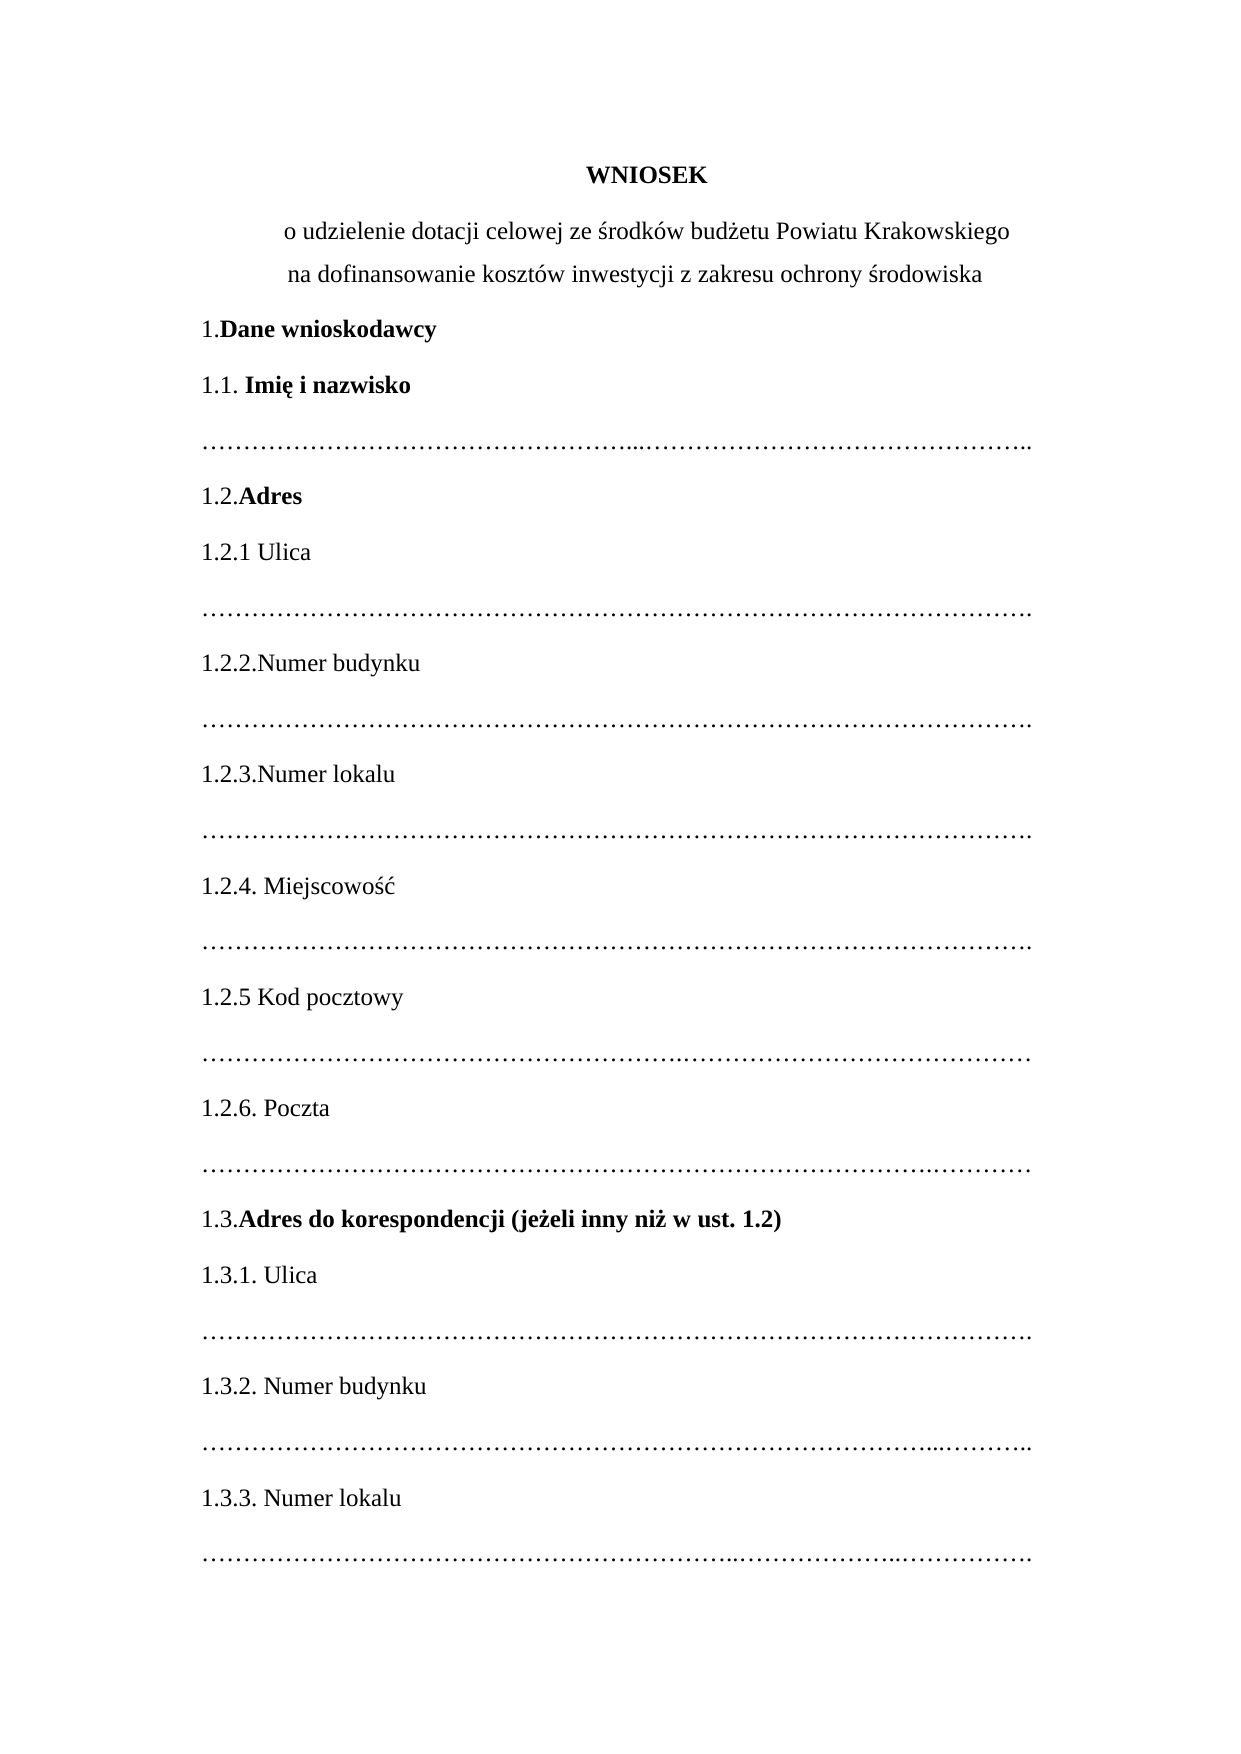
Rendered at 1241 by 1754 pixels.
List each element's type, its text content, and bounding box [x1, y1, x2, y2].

text 1.1. Imię i nazwisko [177, 370, 1093, 399]
text ………………………………………………………………………………………. [177, 1316, 1093, 1344]
text ………………………………………………………………………………………. [177, 926, 1093, 955]
text …………………………………………………………………………….………… [177, 1149, 1093, 1178]
text 1.3.1. Ulica [177, 1260, 1093, 1289]
text 1.2.Adres [177, 481, 1093, 510]
text o udzielenie dotacji celowej ze środków budżetu Powiatu Krakowskiego na dofinansowanie kosztów inwestycji z zakresu ochrony środowiska [177, 216, 1093, 288]
text ………………………………………………………………………………………. [177, 704, 1093, 733]
text ………………………………………………………………………………………. [177, 593, 1093, 621]
text 1.3.Adres do korespondencji (jeżeli inny niż w ust. 1.2) [177, 1204, 1093, 1233]
text WNIOSEK [177, 160, 1093, 189]
text ……………………………………………...……………………………………….. [177, 426, 1093, 454]
text 1.Dane wnioskodawcy [177, 314, 1093, 343]
text ………………………………………………….…………………………………… [177, 1038, 1093, 1066]
text 1.2.6. Poczta [177, 1093, 1093, 1122]
text 1.2.1 Ulica [177, 537, 1093, 566]
text 1.3.3. Numer lokalu [177, 1483, 1093, 1511]
text ………………………………………………………………………………………. [177, 815, 1093, 844]
text 1.2.4. Miejscowość [177, 871, 1093, 899]
text 1.2.2.Numer budynku [177, 648, 1093, 677]
text 1.2.5 Kod pocztowy [177, 982, 1093, 1011]
text ……………………………………………………………………………...……….. [177, 1427, 1093, 1456]
text 1.2.3.Numer lokalu [177, 759, 1093, 788]
text ………………………………………………………..………………..……………. [177, 1538, 1093, 1567]
text 1.3.2. Numer budynku [177, 1371, 1093, 1400]
